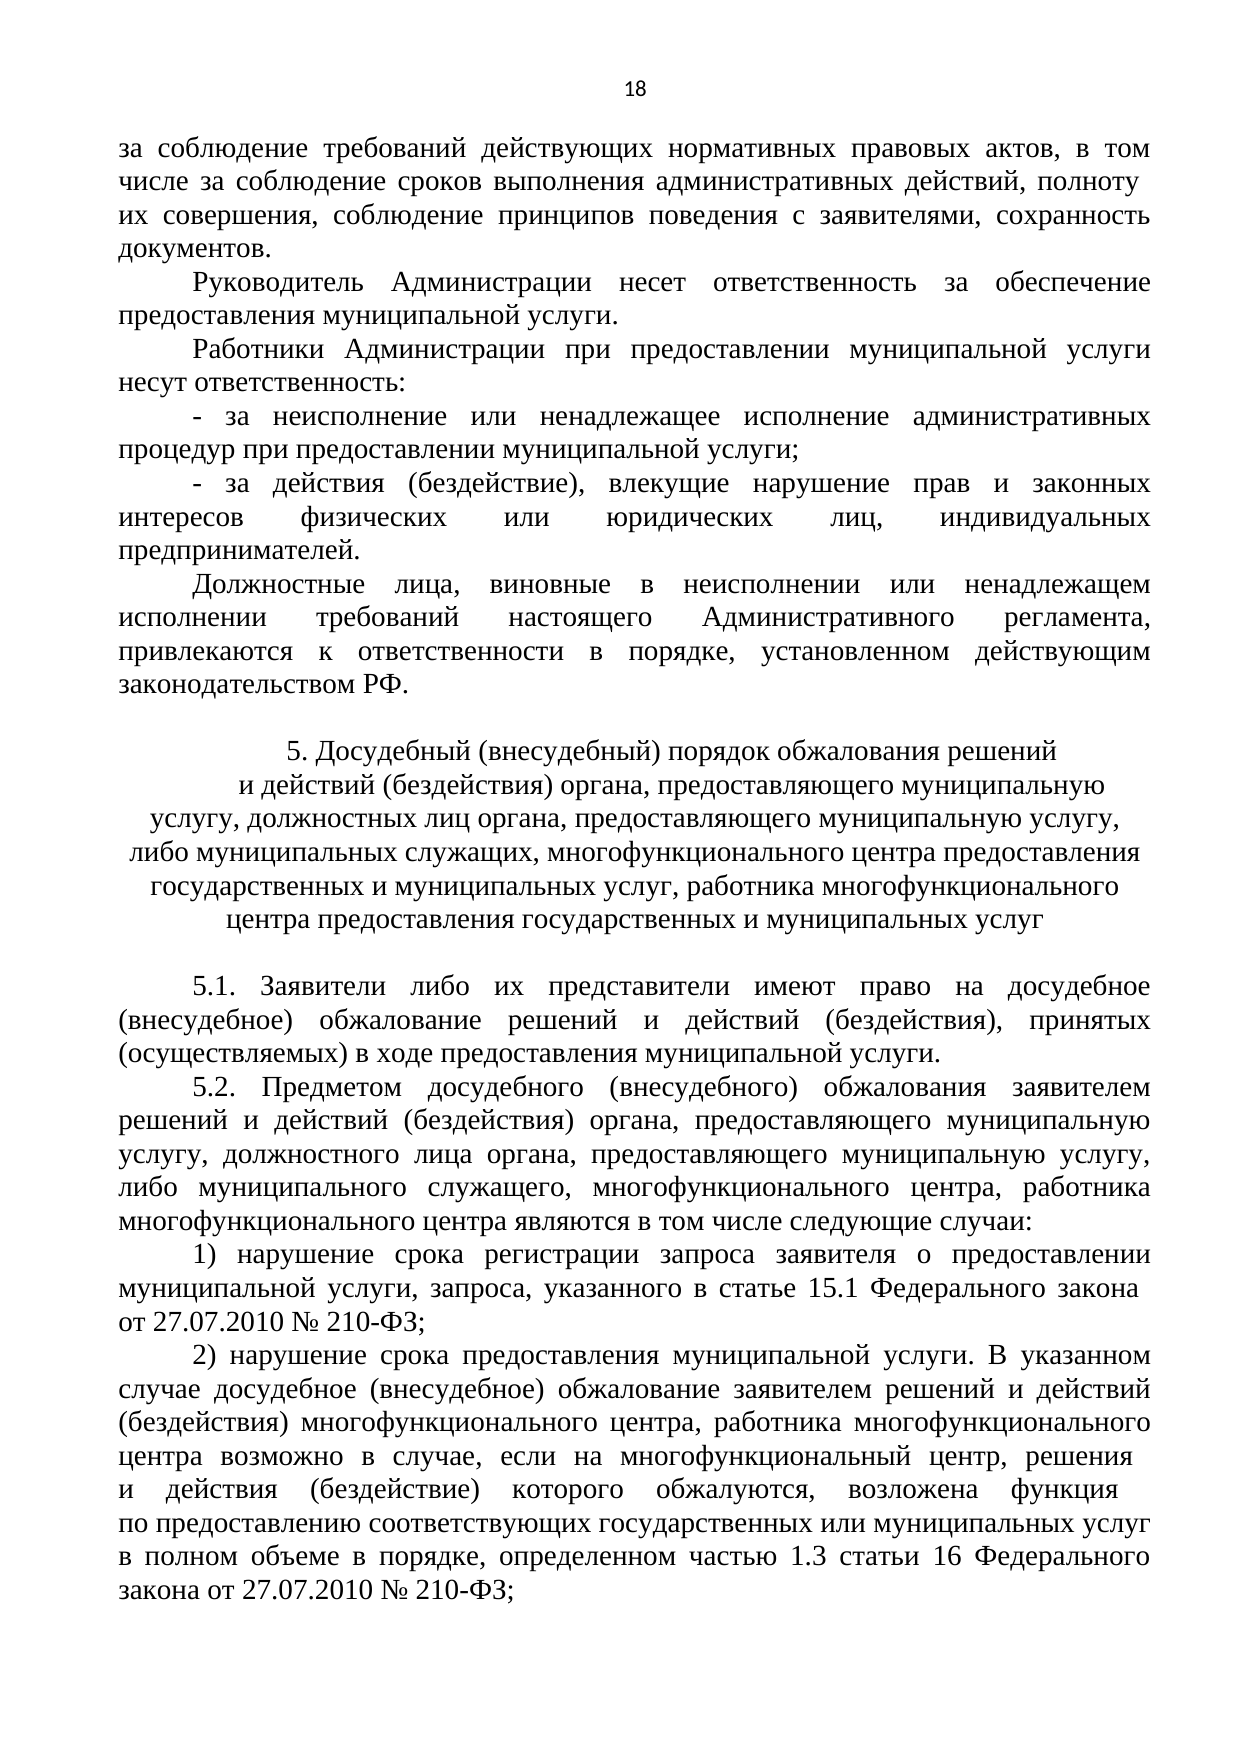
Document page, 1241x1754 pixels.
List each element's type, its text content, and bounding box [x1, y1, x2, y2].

text 2) нарушение срока предоставления муниципальной услуги. В указанном случае досудебное (внесудебное) обжалование заявителем решений и действий (бездействия) многофункционального центра, работника многофункционального центра возможно в случае, если на многофункциональный центр, решения и действия (бездействие) которого обжалуются, возложена функция по предоставлению соответствующих государственных или муниципальных услуг в полном объеме в порядке, определенном частью 1.3 статьи 16 Федерального закона от 27.07.2010 № 210-ФЗ; [118, 1337, 1152, 1606]
text 5.2. Предметом досудебного (внесудебного) обжалования заявителем решений и действий (бездействия) органа, предоставляющего муниципальную услугу, должностного лица органа, предоставляющего муниципальную услугу, либо муниципального служащего, многофункционального центра, работника многофункционального центра являются в том числе следующие случаи: [118, 1069, 1152, 1237]
text и действий (бездействия) органа, предоставляющего муниципальную услугу, должностных лиц органа, предоставляющего муниципальную услугу, либо муниципальных служащих, многофункционального центра предоставления государственных и муниципальных услуг, работника многофункционального центра предоставления государственных и муниципальных услуг [118, 767, 1152, 935]
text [118, 130, 1152, 264]
text - за действия (бездействие), влекущие нарушение прав и законных интересов физических или юридических лиц, индивидуальных предпринимателей. [118, 465, 1152, 566]
text 5. Досудебный (внесудебный) порядок обжалования решений [118, 733, 1152, 767]
text 5.1. Заявители либо их представители имеют право на досудебное (внесудебное) обжалование решений и действий (бездействия), принятых (осуществляемых) в ходе предоставления муниципальной услуги. [118, 968, 1152, 1069]
text Работники Администрации при предоставлении муниципальной услуги несут ответственность: [118, 331, 1152, 398]
text - за неисполнение или ненадлежащее исполнение административных процедур при предоставлении муниципальной услуги; [118, 398, 1152, 465]
text 1) нарушение срока регистрации запроса заявителя о предоставлении муниципальной услуги, запроса, указанного в статье 15.1 Федерального закона от 27.07.2010 № 210-ФЗ; [118, 1237, 1152, 1337]
text Должностные лица, виновные в неисполнении или ненадлежащем исполнении требований настоящего Административного регламента, привлекаются к ответственности в порядке, установленном действующим законодательством РФ. [118, 566, 1152, 700]
text Руководитель Администрации несет ответственность за обеспечение предоставления муниципальной услуги. [118, 264, 1152, 331]
